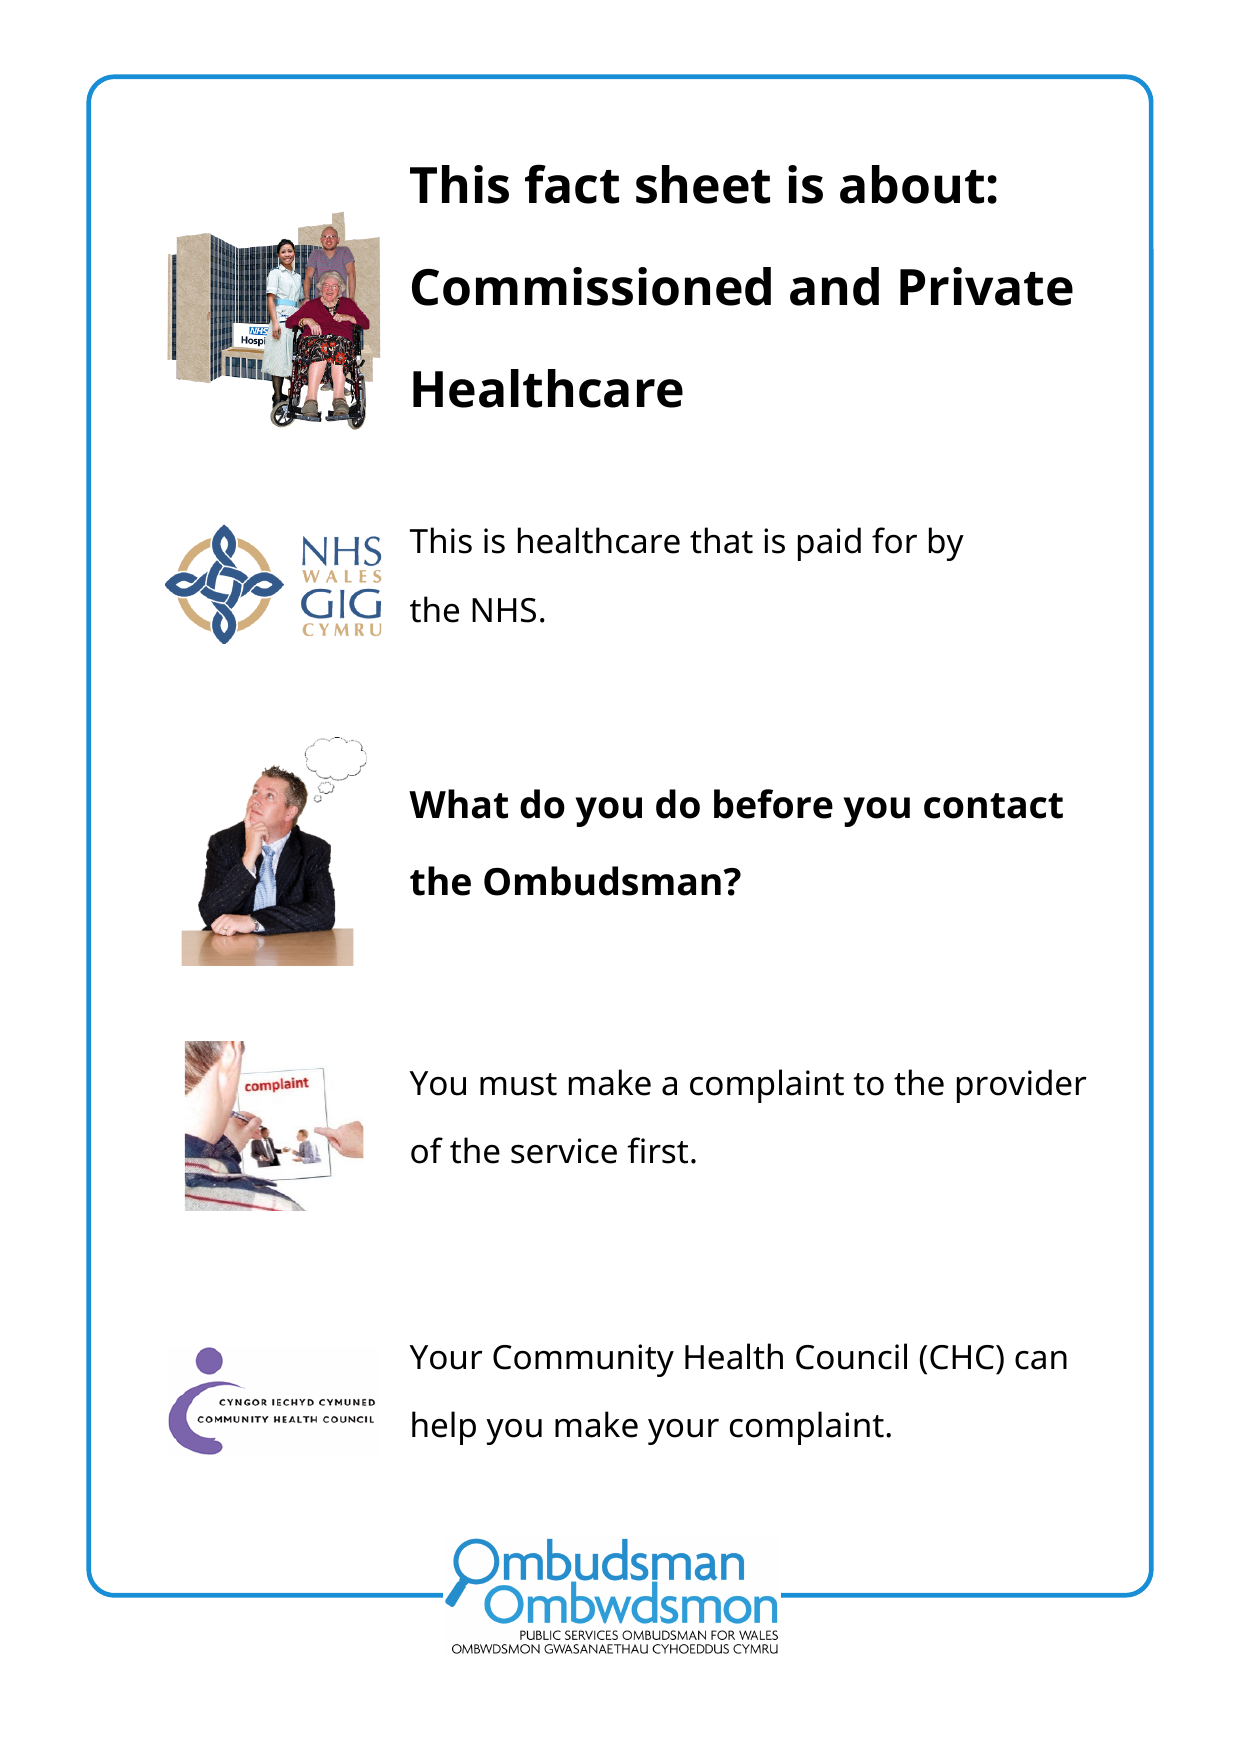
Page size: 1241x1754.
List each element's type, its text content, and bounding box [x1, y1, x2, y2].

table_header This fact sheet is about: Commissioned and Private Healthcare [398, 150, 1107, 442]
picture [181, 737, 367, 966]
table_cell What do you do before you contact the Ombudsman? [398, 728, 1107, 976]
table_cell [150, 442, 398, 728]
table_cell Your Community Health Council (CHC) can help you make your complaint. [398, 1276, 1107, 1524]
picture [184, 1041, 364, 1211]
picture [161, 522, 387, 647]
table_cell [150, 728, 398, 976]
table_cell [150, 976, 398, 1276]
table_header [150, 150, 398, 442]
table_cell [150, 1276, 398, 1524]
table_cell You must make a complaint to the provider of the service first. [398, 976, 1107, 1276]
picture [161, 1344, 387, 1456]
picture [443, 1535, 781, 1658]
table_cell This is healthcare that is paid for by the NHS. [398, 442, 1107, 728]
picture [161, 205, 387, 432]
